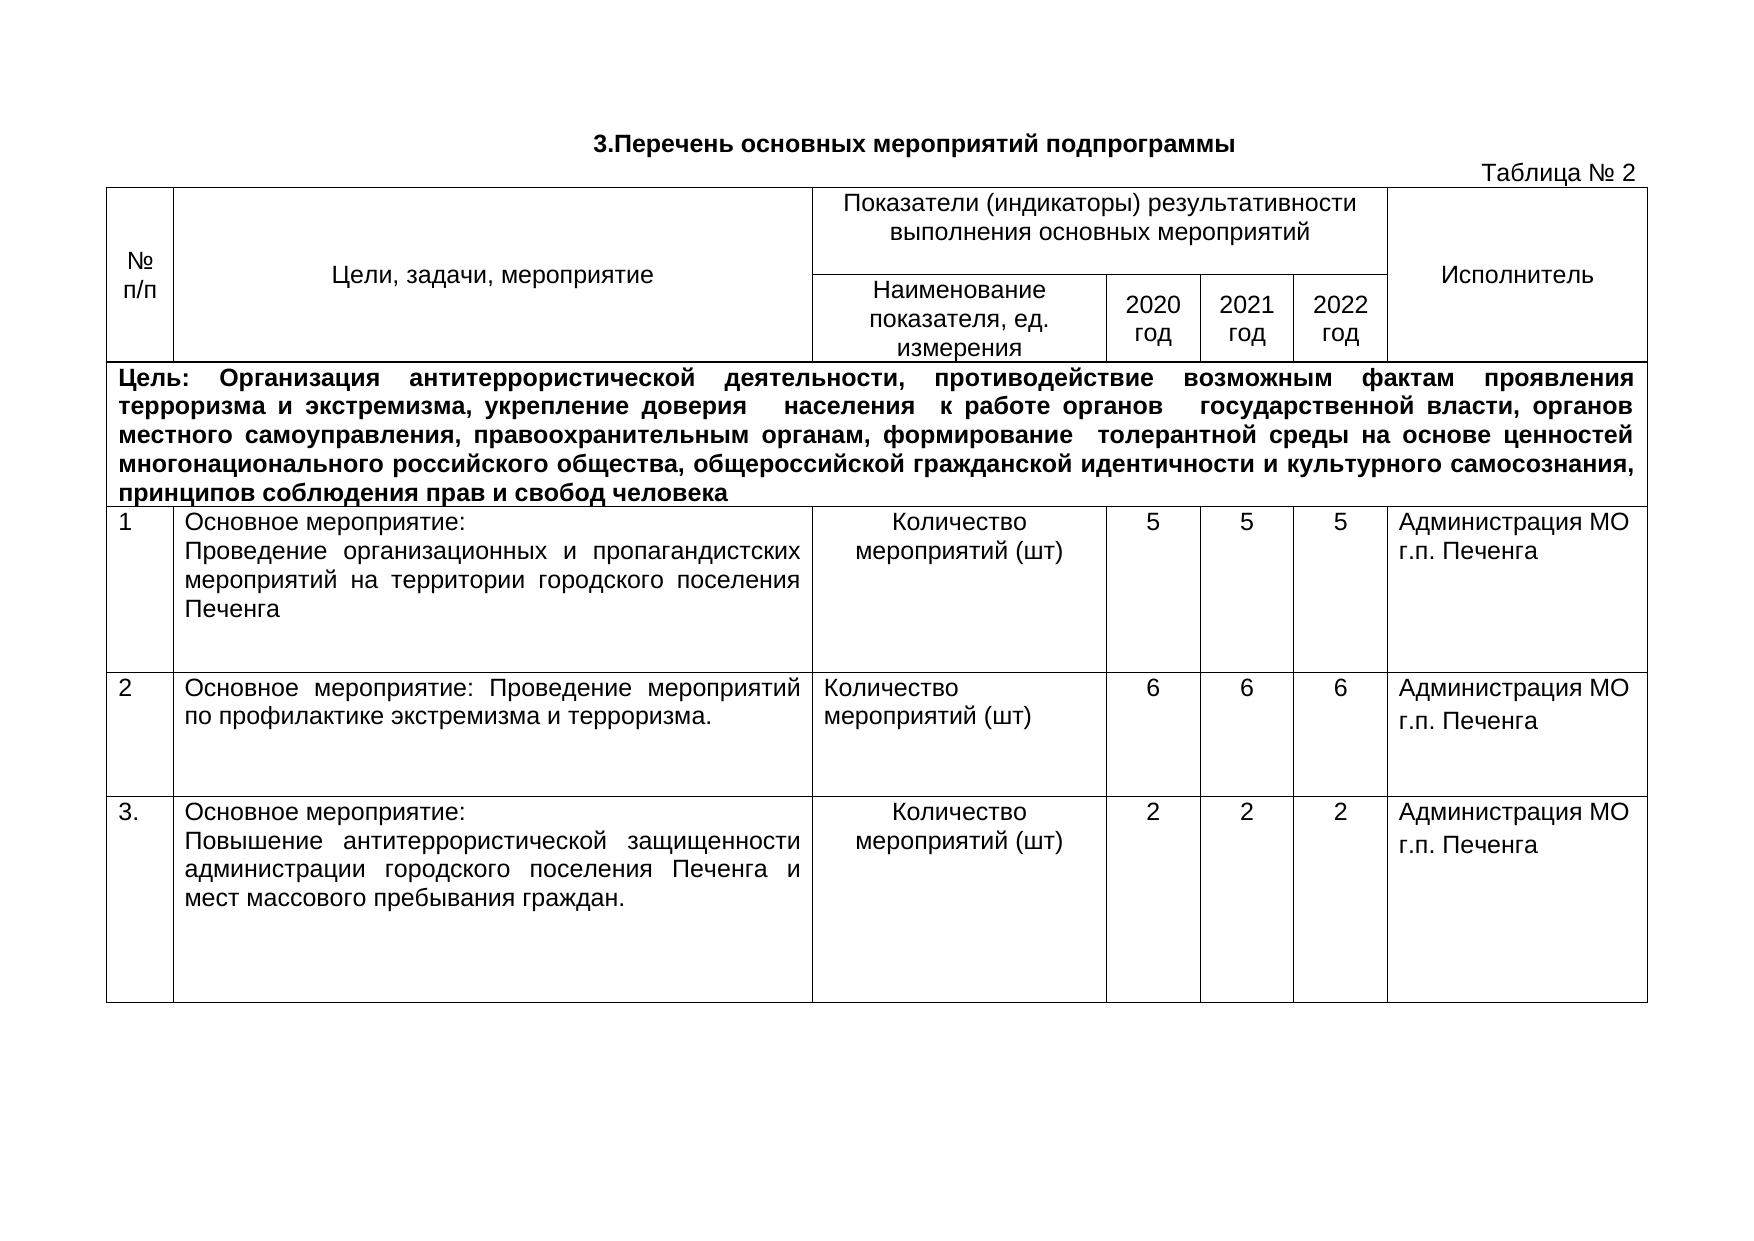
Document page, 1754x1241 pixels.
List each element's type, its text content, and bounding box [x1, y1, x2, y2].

table_cell Количество мероприятий (шт) [813, 507, 1106, 672]
table_cell 2 [1294, 797, 1387, 1002]
table_cell Основное мероприятие: Проведение мероприятий по профилактике экстремизма и терроризма. [174, 673, 812, 796]
table_cell 6 [1107, 673, 1200, 796]
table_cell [813, 797, 1106, 1002]
table_header Показатели (индикаторы) результативности выполнения основных мероприятий [813, 188, 1387, 274]
table_cell 2022 год [1294, 275, 1387, 361]
table_cell Количество мероприятий (шт) [813, 673, 1106, 796]
table_cell 5 [1294, 507, 1387, 672]
table_cell 2 [107, 673, 173, 796]
table_cell Цель: Организация антитеррористической деятельности, противодействие возможным фактам проявления терроризма и экстремизма, укрепление доверия населения к работе органов государственной власти, органов местного самоуправления, правоохранительным органам, формирование толерантной среды на основе ценностей многонационального российского общества, общероссийской гражданской идентичности и культурного самосознания, принципов соблюдения прав и свобод человека [107, 363, 1647, 506]
text 3.Перечень основных мероприятий подпрограммы [193, 129, 1636, 158]
table_cell 2 [1201, 797, 1293, 1002]
table_header № п/п [107, 188, 173, 361]
table_cell 2021 год [1201, 275, 1293, 361]
table_cell 6 [1294, 673, 1387, 796]
table_cell 1 [107, 507, 173, 672]
table_cell 5 [1107, 507, 1200, 672]
table_cell 2020 год [1107, 275, 1200, 361]
table_cell 2 [1107, 797, 1200, 1002]
table_cell Администрация МО г.п. Печенга [1388, 673, 1647, 796]
table_cell 5 [1201, 507, 1293, 672]
table_cell Основное мероприятие: Проведение организационных и пропагандистских мероприятий на территории городского поселения Печенга [174, 507, 812, 672]
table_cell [1388, 797, 1647, 1002]
table_cell Наименование показателя, ед. измерения [813, 275, 1106, 361]
table_cell 3. [107, 797, 173, 1002]
table_header Исполнитель [1388, 188, 1647, 361]
text Таблица № 2 [193, 158, 1636, 187]
table_cell Основное мероприятие: Повышение антитеррористической защищенности администрации городского поселения Печенга и мест массового пребывания граждан. [174, 797, 812, 1002]
table_cell 6 [1201, 673, 1293, 796]
table_header Цели, задачи, мероприятие [174, 188, 812, 361]
table_cell Администрация МО г.п. Печенга [1388, 507, 1647, 672]
